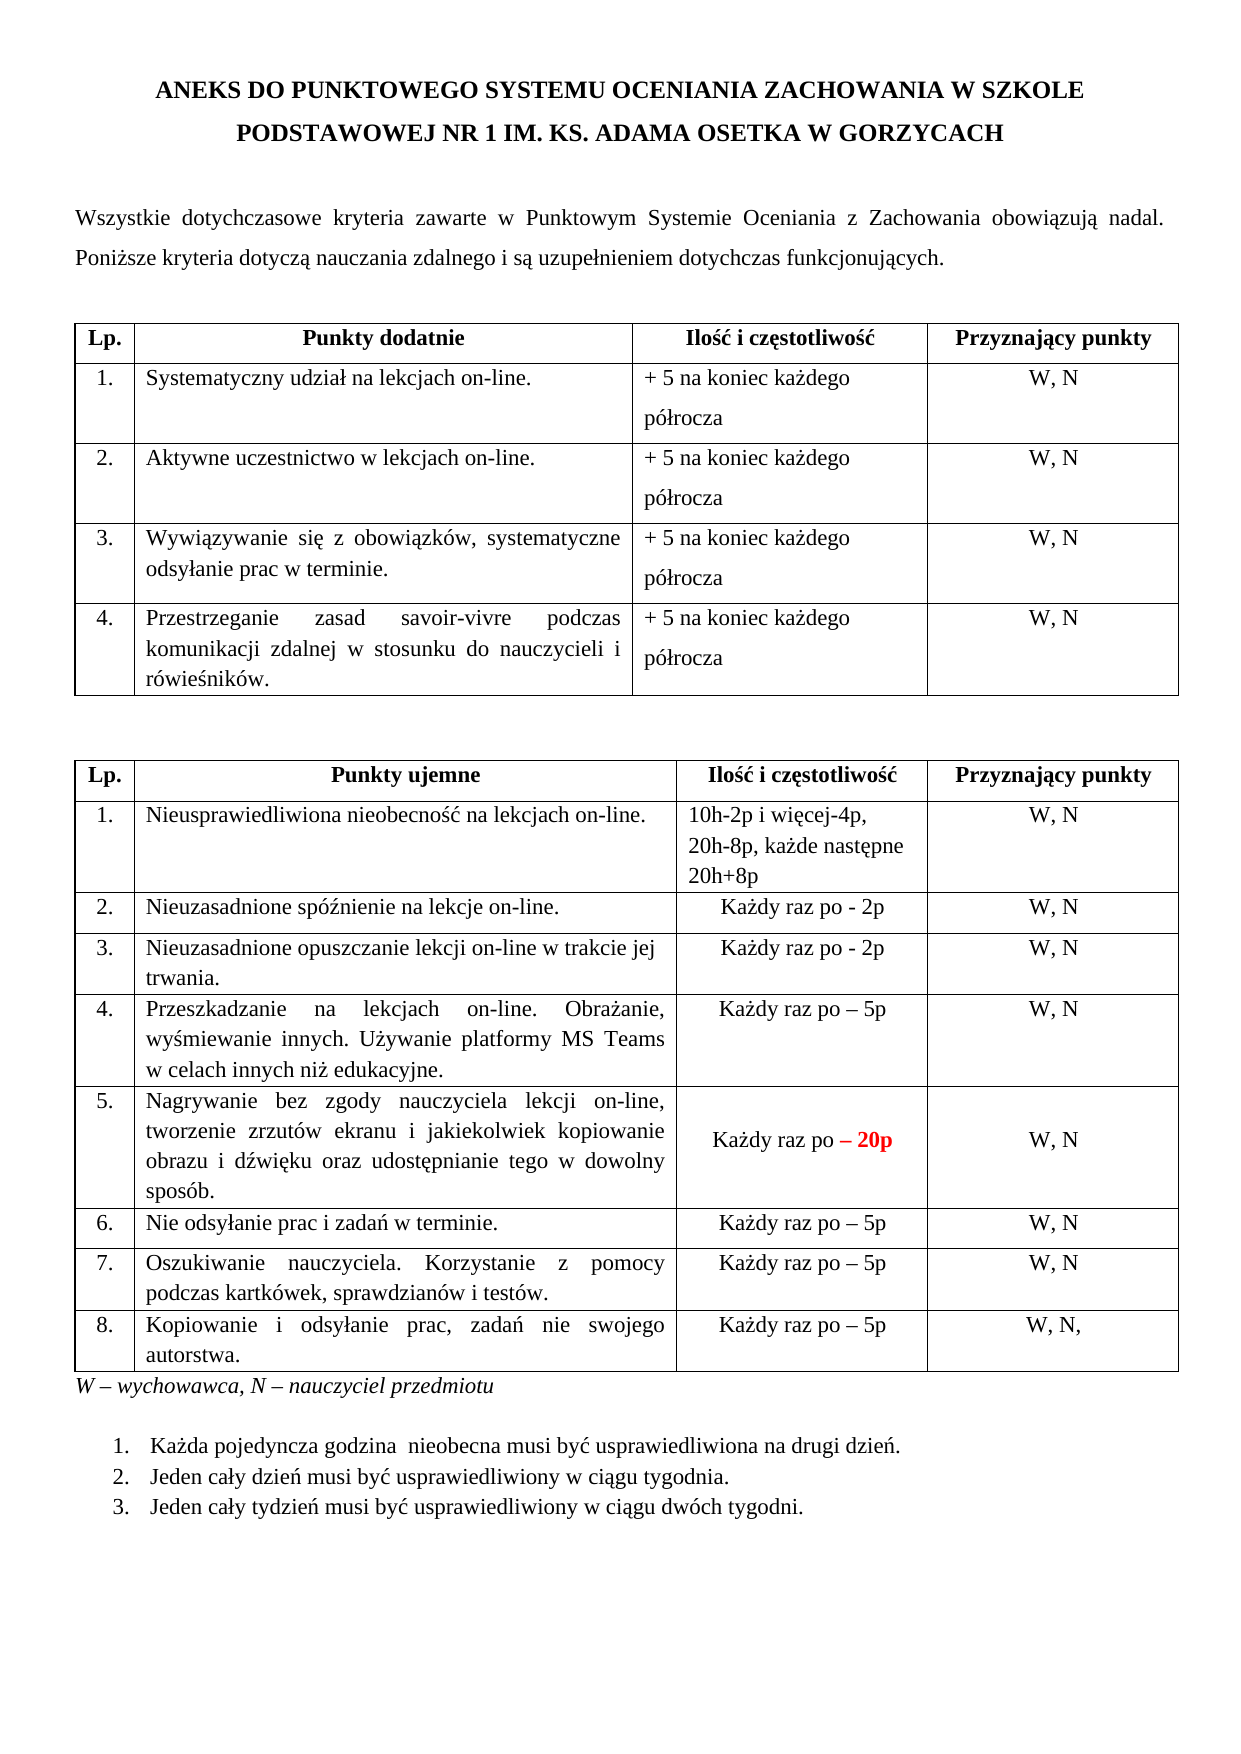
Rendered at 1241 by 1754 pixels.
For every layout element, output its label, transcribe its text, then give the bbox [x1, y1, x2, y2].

table_cell W, N [928, 444, 1178, 523]
table_cell W, N [928, 1209, 1178, 1248]
table_cell 3. [76, 934, 134, 994]
table_cell W, N [928, 893, 1178, 933]
table_cell Oszukiwanie nauczyciela. Korzystanie z pomocy podczas kartkówek, sprawdzianów i testów. [135, 1249, 676, 1310]
table_header Punkty dodatnie [135, 324, 632, 363]
table_cell W, N, [928, 1311, 1178, 1371]
text Wszystkie dotychczasowe kryteria zawarte w Punktowym Systemie Oceniania z Zachowania obowiązują nadal. Poniższe kryteria dotyczą nauczania zdalnego i są uzupełnieniem dotychczas funkcjonujących. [75, 204, 1165, 270]
list Jeden cały dzień musi być usprawiedliwiony w ciągu tygodnia. [112, 1463, 1165, 1489]
table_cell + 5 na koniec każdego półrocza [633, 364, 927, 443]
table_cell Nie odsyłanie prac i zadań w terminie. [135, 1209, 676, 1248]
table_cell Każdy raz po – 5p [677, 1249, 927, 1310]
table_cell 1. [76, 364, 134, 443]
table_cell Przeszkadzanie na lekcjach on-line. Obrażanie, wyśmiewanie innych. Używanie platformy MS Teams w celach innych niż edukacyjne. [135, 995, 676, 1086]
table_cell 2. [76, 893, 134, 933]
table_cell Kopiowanie i odsyłanie prac, zadań nie swojego autorstwa. [135, 1311, 676, 1371]
table_cell 2. [76, 444, 134, 523]
table_cell Aktywne uczestnictwo w lekcjach on-line. [135, 444, 632, 523]
table_cell Każdy raz po – 20p [677, 1087, 927, 1208]
table_cell + 5 na koniec każdego półrocza [633, 604, 927, 695]
table_cell Nieusprawiedliwiona nieobecność na lekcjach on-line. [135, 802, 676, 892]
table_cell Każdy raz po – 5p [677, 1311, 927, 1371]
table_cell Wywiązywanie się z obowiązków, systematyczne odsyłanie prac w terminie. [135, 524, 632, 603]
table_cell Nieuzasadnione opuszczanie lekcji on-line w trakcie jej trwania. [135, 934, 676, 994]
table_header Ilość i częstotliwość [633, 324, 927, 363]
table_cell Systematyczny udział na lekcjach on-line. [135, 364, 632, 443]
table_cell 7. [76, 1249, 134, 1310]
table_cell + 5 na koniec każdego półrocza [633, 444, 927, 523]
list Jeden cały tydzień musi być usprawiedliwiony w ciągu dwóch tygodni. [112, 1493, 1165, 1519]
table_cell 5. [76, 1087, 134, 1208]
table_cell Każdy raz po - 2p [677, 893, 927, 933]
table_cell Każdy raz po – 5p [677, 1209, 927, 1248]
table_cell 3. [76, 524, 134, 603]
table_cell W, N [928, 1087, 1178, 1208]
table_cell Nagrywanie bez zgody nauczyciela lekcji on-line, tworzenie zrzutów ekranu i jakiekolwiek kopiowanie obrazu i dźwięku oraz udostępnianie tego w dowolny sposób. [135, 1087, 676, 1208]
table_cell 10h-2p i więcej-4p, 20h-8p, każde następne 20h+8p [677, 802, 927, 892]
table_cell 8. [76, 1311, 134, 1371]
table_header Punkty ujemne [135, 761, 676, 801]
table_cell 6. [76, 1209, 134, 1248]
text ANEKS DO PUNKTOWEGO SYSTEMU OCENIANIA ZACHOWANIA W SZKOLE PODSTAWOWEJ NR 1 IM. KS. ADAMA OSETKA W GORZYCACH [75, 75, 1165, 147]
table_header Ilość i częstotliwość [677, 761, 927, 801]
table_cell Przestrzeganie zasad savoir-vivre podczas komunikacji zdalnej w stosunku do nauczycieli i rówieśników. [135, 604, 632, 695]
list Każda pojedyncza godzina nieobecna musi być usprawiedliwiona na drugi dzień. [112, 1432, 1165, 1459]
table_cell W, N [928, 995, 1178, 1086]
table_header Lp. [76, 324, 134, 363]
table_header Przyznający punkty [928, 324, 1178, 363]
table_header Przyznający punkty [928, 761, 1178, 801]
table_cell W, N [928, 1249, 1178, 1310]
table_cell W, N [928, 524, 1178, 603]
table_cell W, N [928, 364, 1178, 443]
table_cell Każdy raz po – 5p [677, 995, 927, 1086]
table_cell W, N [928, 934, 1178, 994]
table_cell Nieuzasadnione spóźnienie na lekcje on-line. [135, 893, 676, 933]
table_cell 1. [76, 802, 134, 892]
table_cell 4. [76, 604, 134, 695]
table_header Lp. [76, 761, 134, 801]
table_cell W, N [928, 802, 1178, 892]
table_cell + 5 na koniec każdego półrocza [633, 524, 927, 603]
table_cell Każdy raz po - 2p [677, 934, 927, 994]
table_cell 4. [76, 995, 134, 1086]
table_cell W, N [928, 604, 1178, 695]
text W – wychowawca, N – nauczyciel przedmiotu [75, 1372, 1165, 1398]
